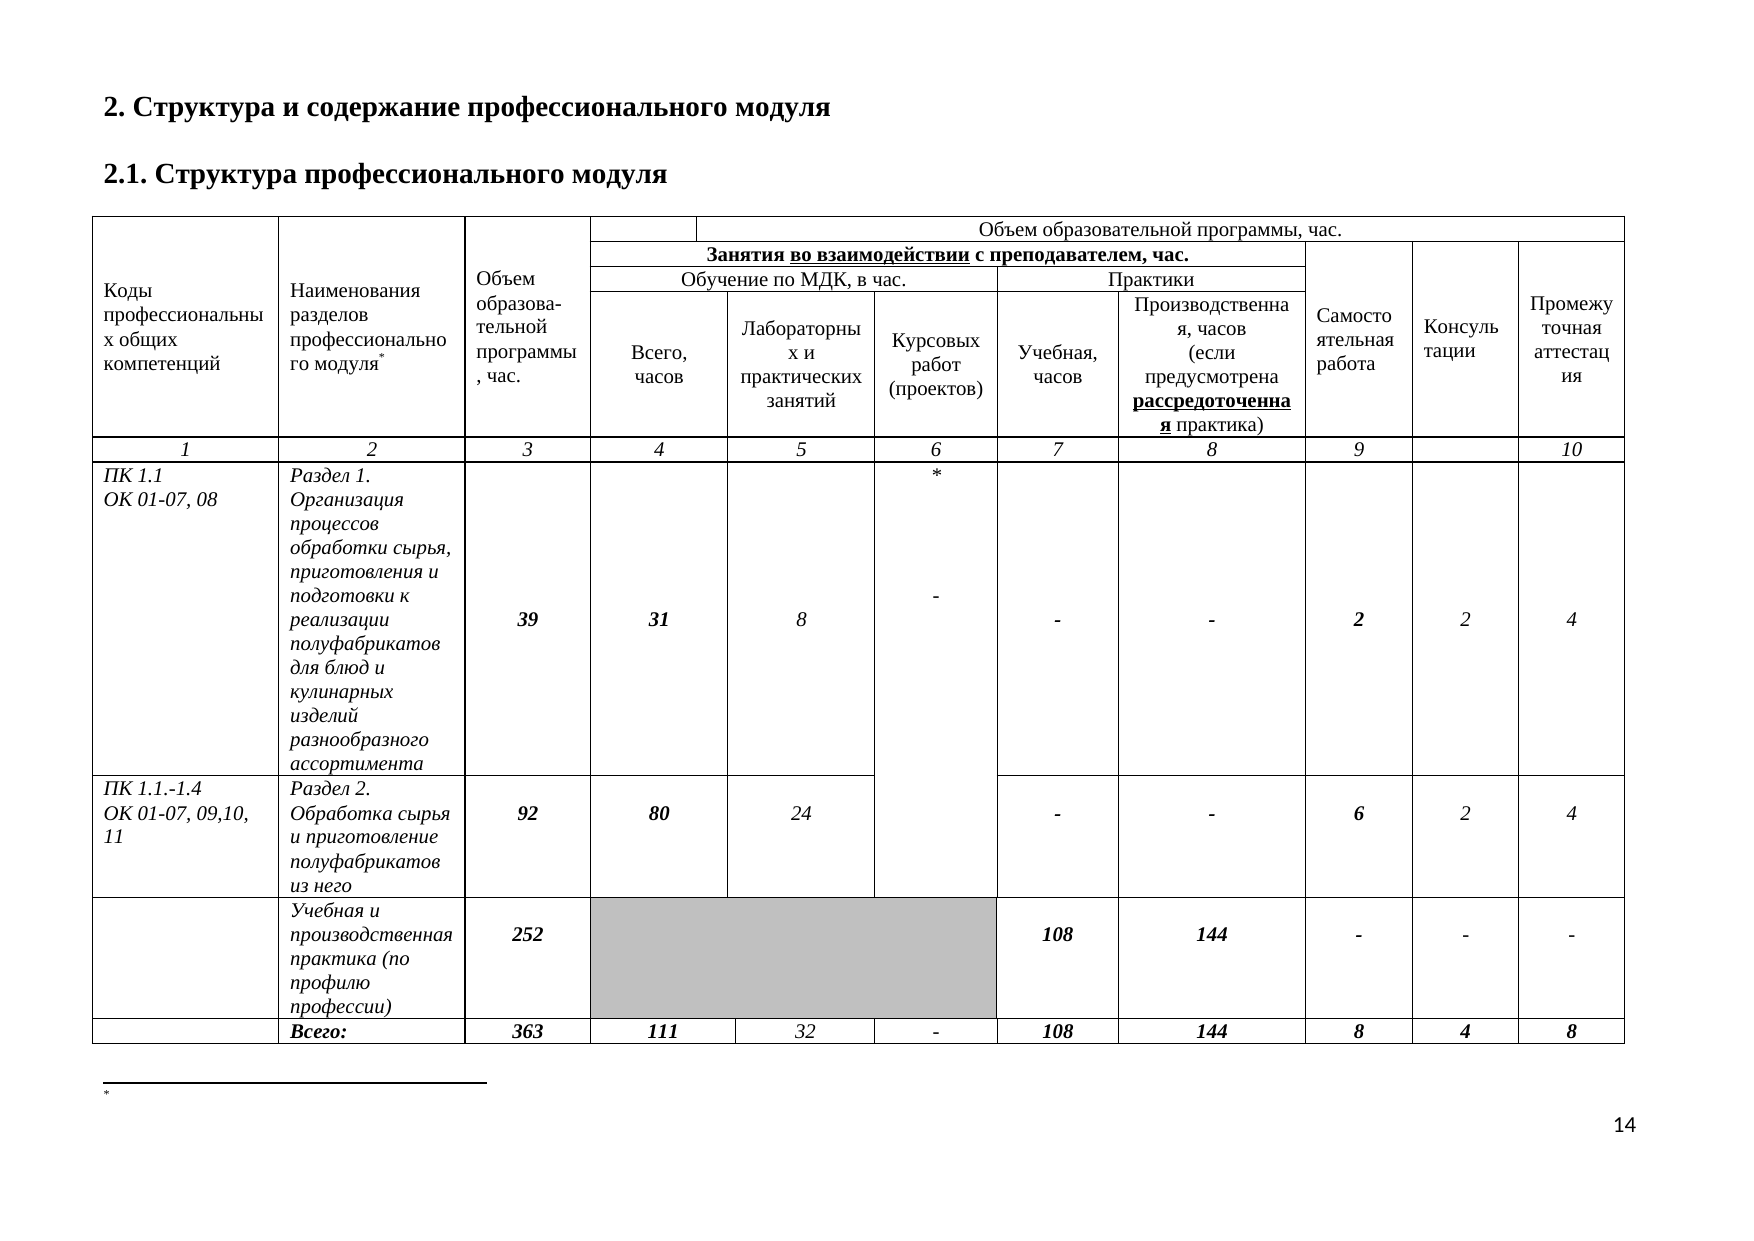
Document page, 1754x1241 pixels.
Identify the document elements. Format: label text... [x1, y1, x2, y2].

table_cell 80 [591, 776, 727, 897]
table_cell ПК 1.1.-1.4 ОК 01-07, 09,10, 11 [93, 776, 278, 897]
table_header Коды профессиональных общих компетенций [93, 217, 278, 436]
table_cell 2 [1306, 463, 1412, 775]
table_cell Курсовых работ (проектов) [875, 292, 997, 436]
table_cell 7 [998, 438, 1118, 461]
table_cell Лабораторных и практических занятий [728, 292, 874, 436]
table_cell 39 [466, 463, 590, 775]
table_cell 108 [997, 898, 1118, 1018]
table_cell Всего, часов [591, 292, 727, 436]
table_header Объем образовательной программы, час. [697, 217, 1624, 241]
table_cell 8 [1306, 1019, 1412, 1043]
table_cell 3 [466, 438, 590, 461]
table_cell 4 [1519, 463, 1624, 775]
table_cell 108 [998, 1019, 1118, 1043]
table_cell 2 [1413, 776, 1518, 897]
table_cell * - [875, 463, 997, 897]
table_cell [1413, 438, 1518, 461]
table_cell 24 [728, 776, 874, 897]
table_cell 144 [1119, 1019, 1305, 1043]
table_cell 1 [93, 438, 278, 461]
table_cell 10 [1519, 438, 1624, 461]
table_cell [591, 898, 996, 1018]
table_cell Учебная, часов [998, 292, 1118, 436]
table_cell - [875, 1019, 997, 1043]
table_cell Промежуточная аттестация [1519, 242, 1624, 436]
table_cell Консультации [1413, 242, 1518, 436]
table_cell Всего: [279, 1019, 464, 1043]
table_header Наименования разделов профессионального модуля* [279, 217, 464, 436]
table_cell - [1306, 898, 1412, 1018]
table_cell - [1119, 463, 1305, 775]
table_cell 252 [466, 898, 590, 1018]
table_cell 4 [1519, 776, 1624, 897]
table_cell 363 [466, 1019, 590, 1043]
table_cell [93, 898, 278, 1018]
table_cell 111 [591, 1019, 735, 1043]
table_header [591, 217, 696, 241]
table_cell 144 [1119, 898, 1305, 1018]
table_cell 8 [1519, 1019, 1624, 1043]
table_cell - [1519, 898, 1624, 1018]
table_cell Практики [998, 267, 1305, 291]
table_cell 32 [736, 1019, 874, 1043]
table_cell Производственная, часов (если предусмотрена рассредоточенная практика) [1119, 292, 1305, 436]
table_cell Самостоятельная работа [1306, 242, 1412, 436]
table_cell 6 [875, 438, 997, 461]
table_cell - [1413, 898, 1518, 1018]
table_cell - [1119, 776, 1305, 897]
table_cell Обучение по МДК, в час. [591, 267, 997, 291]
table_cell Раздел 1. Организация процессов обработки сырья, приготовления и подготовки к реализации полуфабрикатов для блюд и кулинарных изделий разнообразного ассортимента [279, 463, 464, 775]
table_cell ПК 1.1 ОК 01-07, 08 [93, 463, 278, 775]
table_cell 4 [1413, 1019, 1518, 1043]
table_cell 6 [1306, 776, 1412, 897]
table_cell Учебная и производственная практика (по профилю профессии) [279, 898, 464, 1018]
table_cell 2 [1413, 463, 1518, 775]
table_header Объем образова-тельной программы, час. [466, 217, 590, 436]
table_cell Раздел 2. Обработка сырья и приготовление полуфабрикатов из него [279, 776, 464, 897]
text 2. Структура и содержание профессионального модуля [103, 89, 1636, 122]
table_cell - [998, 463, 1118, 775]
table_cell 8 [728, 463, 874, 775]
table_cell 31 [591, 463, 727, 775]
table_cell Занятия во взаимодействии с преподавателем, час. [591, 242, 1305, 266]
table_cell 2 [279, 438, 464, 461]
table_cell 4 [591, 438, 727, 461]
table_cell 5 [728, 438, 874, 461]
table_cell 8 [1119, 438, 1305, 461]
text 2.1. Структура профессионального модуля [103, 156, 1636, 189]
table_cell [93, 1019, 278, 1043]
table_cell 9 [1306, 438, 1412, 461]
table_cell 92 [466, 776, 590, 897]
table_cell - [998, 776, 1118, 897]
